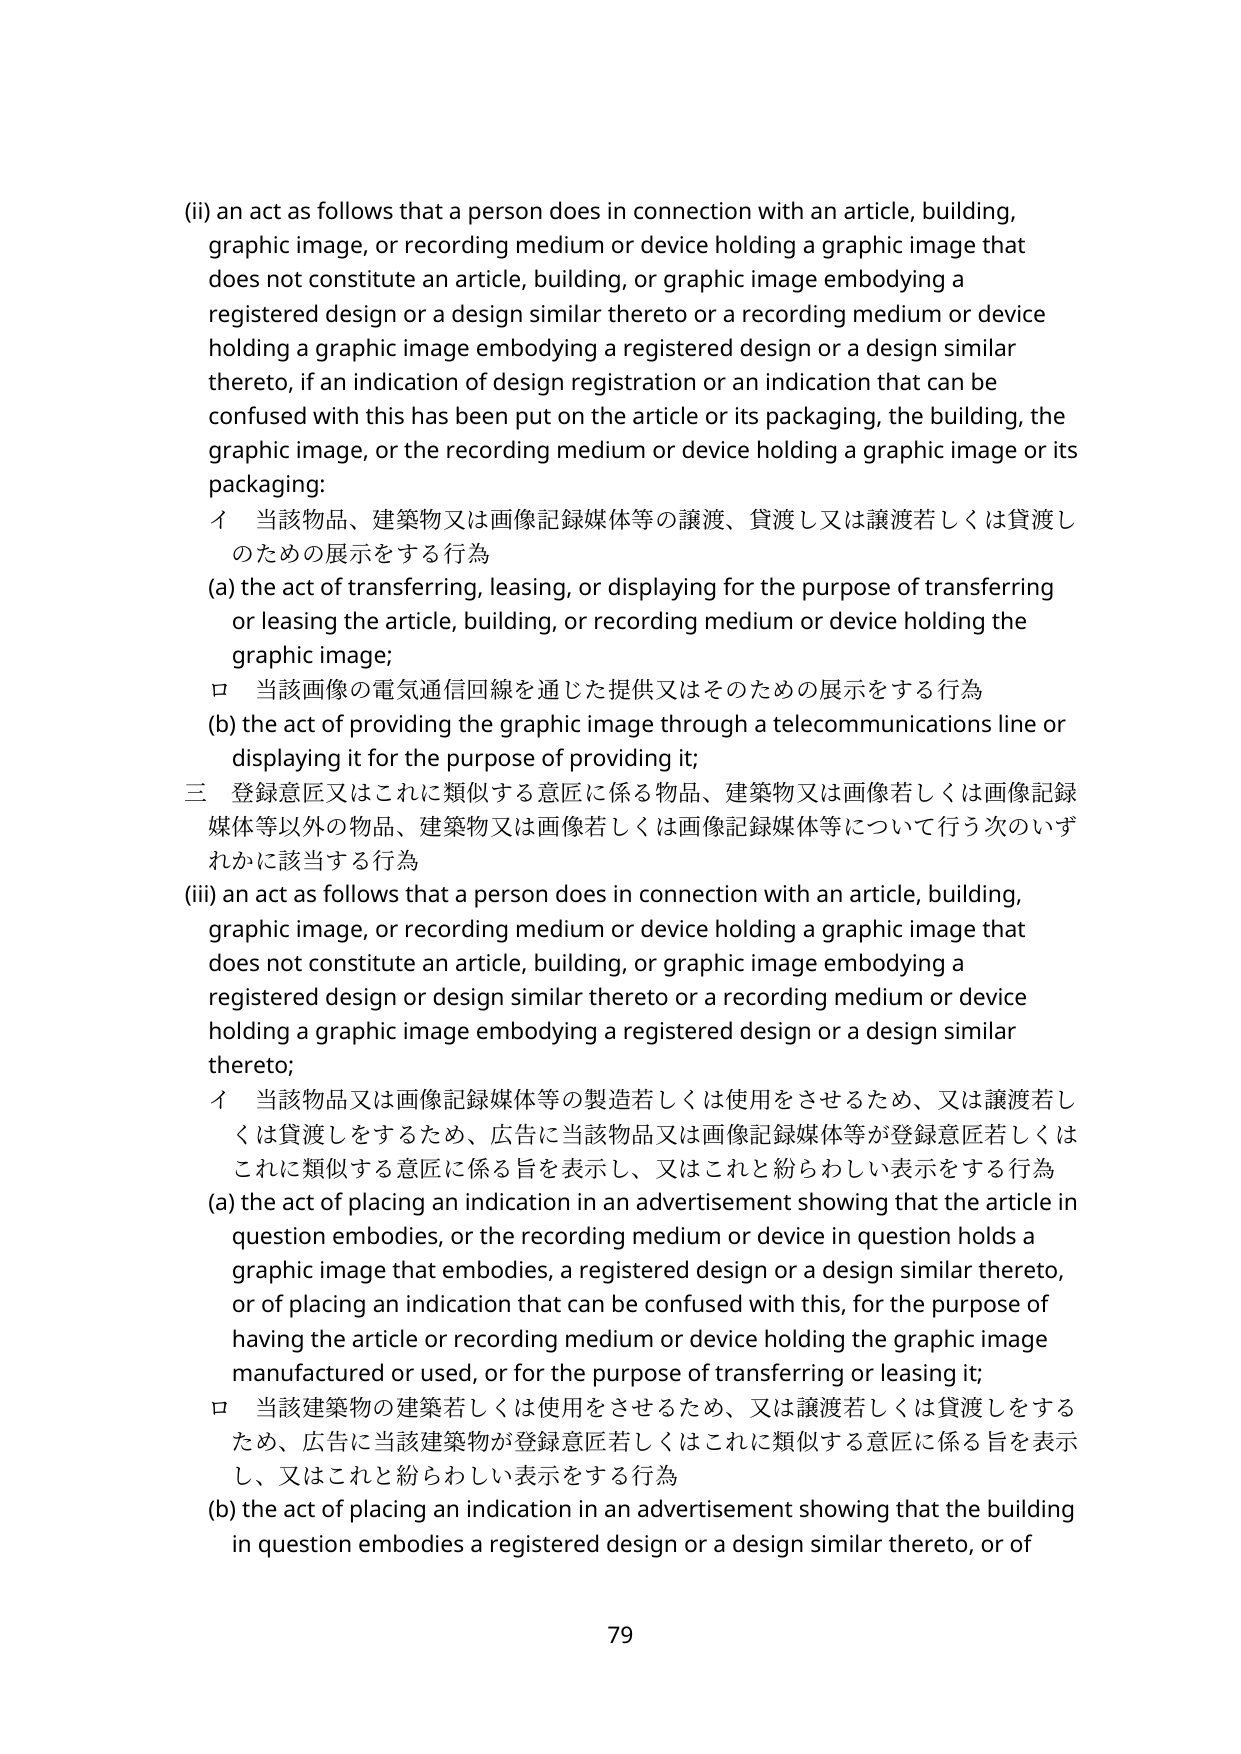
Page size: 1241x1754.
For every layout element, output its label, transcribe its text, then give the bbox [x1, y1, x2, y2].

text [207, 1492, 1079, 1560]
text イ 当該物品、建築物又は画像記録媒体等の譲渡、貸渡し又は譲渡若しくは貸渡しのための展示をする行為 [207, 501, 1079, 569]
text イ 当該物品又は画像記録媒体等の製造若しくは使用をさせるため、又は譲渡若しくは貸渡しをするため、広告に当該物品又は画像記録媒体等が登録意匠若しくはこれに類似する意匠に係る旨を表示し、又はこれと紛らわしい表示をする行為 [207, 1082, 1079, 1184]
text (a) the act of transferring, leasing, or displaying for the purpose of transferring or leasing the article, building, or recording medium or device holding the graphic image; [207, 569, 1079, 672]
text ロ 当該画像の電気通信回線を通じた提供又はそのための展示をする行為 [207, 672, 1079, 706]
text (iii) an act as follows that a person does in connection with an article, building, graphic image, or recording medium or device holding a graphic image that does not constitute an article, building, or graphic image embodying a registered design or design similar thereto or a recording medium or device holding a graphic image embodying a registered design or a design similar thereto; [184, 877, 1079, 1082]
text (a) the act of placing an indication in an advertisement showing that the article in question embodies, or the recording medium or device in question holds a graphic image that embodies, a registered design or a design similar thereto, or of placing an indication that can be confused with this, for the purpose of having the article or recording medium or device holding the graphic image manufactured or used, or for the purpose of transferring or leasing it; [207, 1184, 1079, 1389]
text ロ 当該建築物の建築若しくは使用をさせるため、又は譲渡若しくは貸渡しをするため、広告に当該建築物が登録意匠若しくはこれに類似する意匠に係る旨を表示し、又はこれと紛らわしい表示をする行為 [207, 1389, 1079, 1492]
text (b) the act of providing the graphic image through a telecommunications line or displaying it for the purpose of providing it; [207, 706, 1079, 774]
text (ii) an act as follows that a person does in connection with an article, building, graphic image, or recording medium or device holding a graphic image that does not constitute an article, building, or graphic image embodying a registered design or a design similar thereto or a recording medium or device holding a graphic image embodying a registered design or a design similar thereto, if an indication of design registration or an indication that can be confused with this has been put on the article or its packaging, the building, the graphic image, or the recording medium or device holding a graphic image or its packaging: [184, 194, 1079, 501]
text 三 登録意匠又はこれに類似する意匠に係る物品、建築物又は画像若しくは画像記録媒体等以外の物品、建築物又は画像若しくは画像記録媒体等について行う次のいずれかに該当する行為 [184, 774, 1079, 877]
